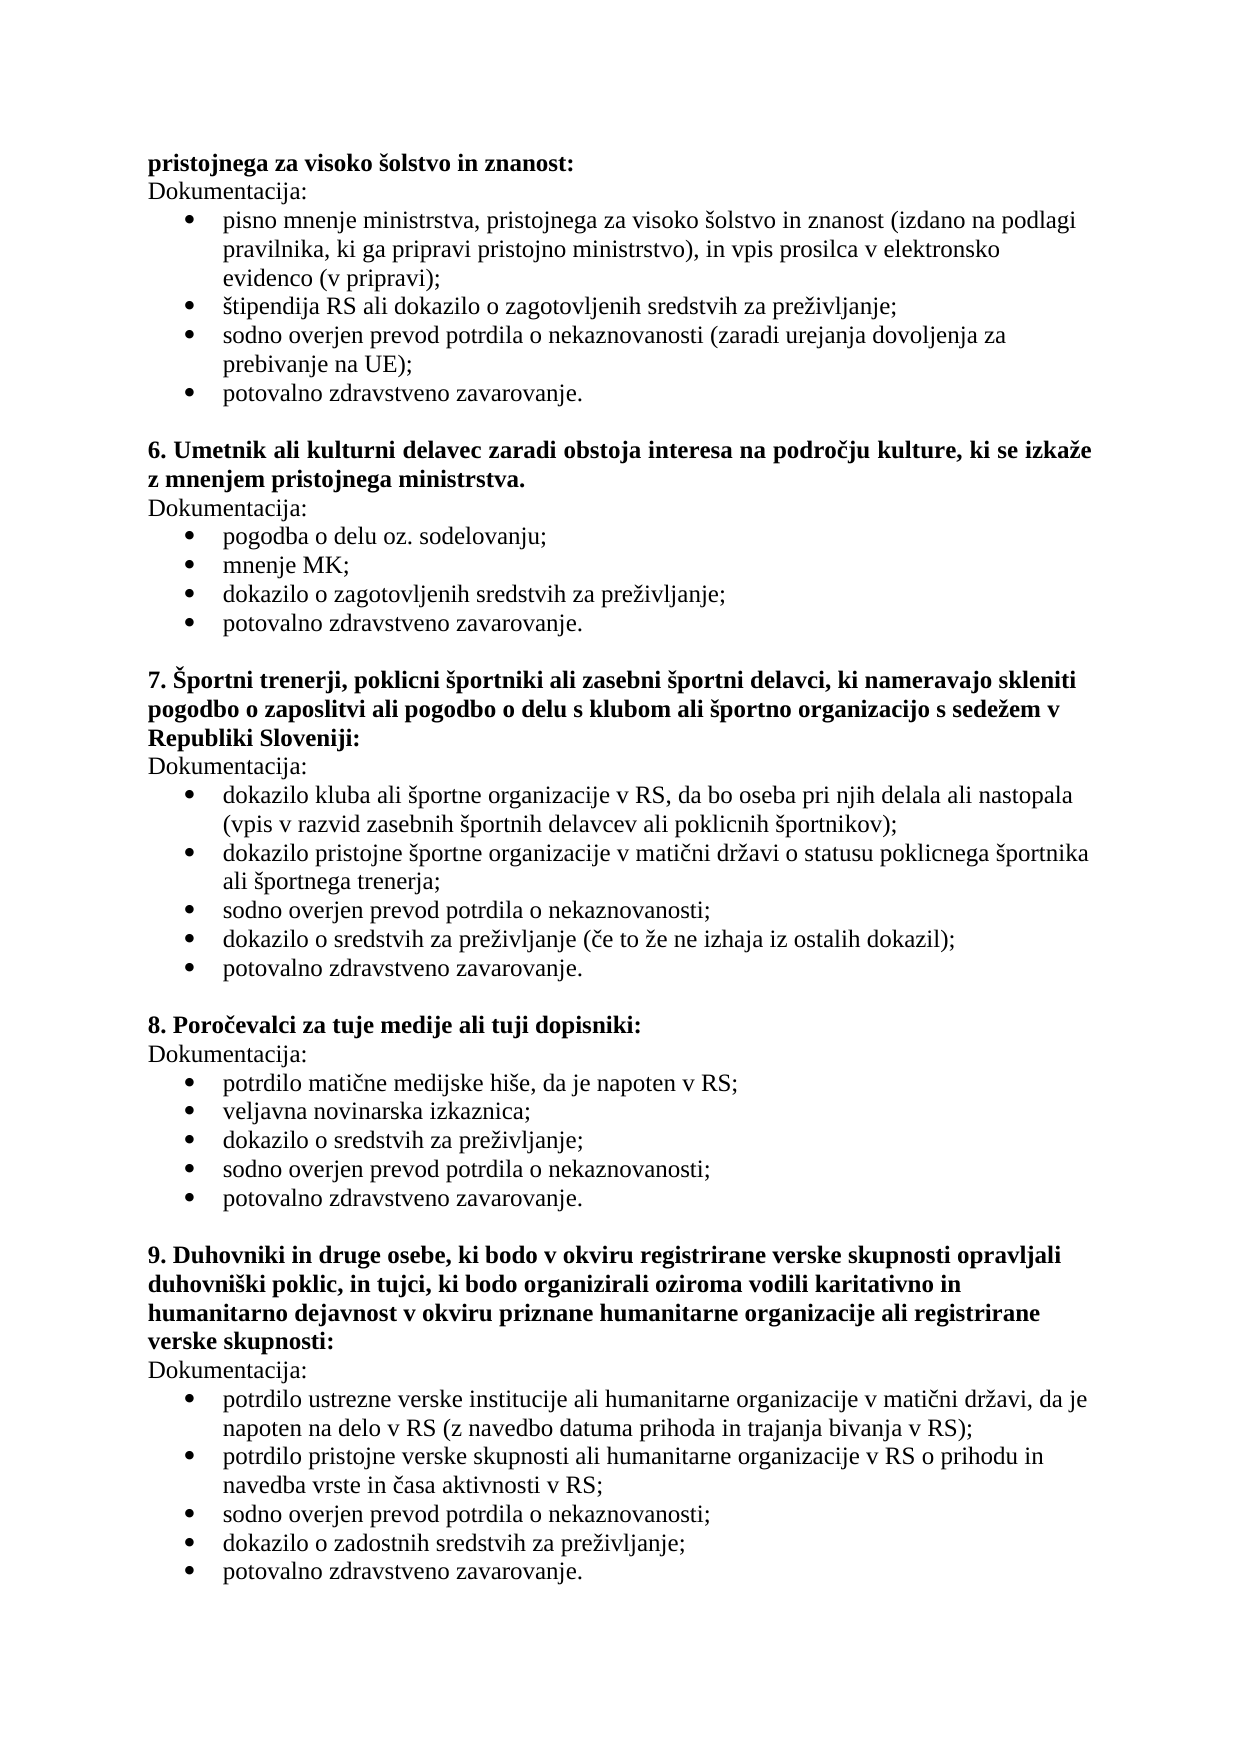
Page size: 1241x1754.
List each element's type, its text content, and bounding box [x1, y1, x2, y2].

list potovalno zdravstveno zavarovanje. [185, 953, 1093, 981]
text 7. Športni trenerji, poklicni športniki ali zasebni športni delavci, ki nameravajo skleniti pogodbo o zaposlitvi ali pogodbo o delu s klubom ali športno organizacijo s sedežem v Republiki Sloveniji: Dokumentacija: [148, 636, 1093, 780]
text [148, 148, 1093, 205]
list potrdilo matične medijske hiše, da je napoten v RS; [185, 1068, 1093, 1096]
text 8. Poročevalci za tuje medije ali tuji dopisniki: Dokumentacija: [148, 1010, 1093, 1068]
list mnenje MK; [185, 550, 1093, 579]
list potovalno zdravstveno zavarovanje. [185, 608, 1093, 636]
list dokazilo o sredstvih za preživljanje; [185, 1125, 1093, 1154]
list štipendija RS ali dokazilo o zagotovljenih sredstvih za preživljanje; [185, 291, 1093, 320]
list potrdilo ustrezne verske institucije ali humanitarne organizacije v matični državi, da je napoten na delo v RS (z navedbo datuma prihoda in trajanja bivanja v RS); [185, 1384, 1093, 1441]
text 9. Duhovniki in druge osebe, ki bodo v okviru registrirane verske skupnosti opravljali duhovniški poklic, in tujci, ki bodo organizirali oziroma vodili karitativno in humanitarno dejavnost v okviru priznane humanitarne organizacije ali registrirane verske skupnosti: Dokumentacija: [148, 1211, 1093, 1384]
list potovalno zdravstveno zavarovanje. [185, 1183, 1093, 1211]
list dokazilo pristojne športne organizacije v matični državi o statusu poklicnega športnika ali športnega trenerja; [185, 838, 1093, 895]
list potovalno zdravstveno zavarovanje. [185, 378, 1093, 406]
list sodno overjen prevod potrdila o nekaznovanosti; [185, 1499, 1093, 1528]
list potrdilo pristojne verske skupnosti ali humanitarne organizacije v RS o prihodu in navedba vrste in časa aktivnosti v RS; [185, 1441, 1093, 1499]
list dokazilo o sredstvih za preživljanje (če to že ne izhaja iz ostalih dokazil); [185, 924, 1093, 953]
list dokazilo o zagotovljenih sredstvih za preživljanje; [185, 579, 1093, 608]
text Dokumentacija: [148, 493, 1093, 521]
list pogodba o delu oz. sodelovanju; [185, 521, 1093, 550]
list dokazilo o zadostnih sredstvih za preživljanje; [185, 1528, 1093, 1556]
list veljavna novinarska izkaznica; [185, 1096, 1093, 1125]
list sodno overjen prevod potrdila o nekaznovanosti; [185, 1154, 1093, 1183]
list potovalno zdravstveno zavarovanje. [185, 1556, 1093, 1585]
list dokazilo kluba ali športne organizacije v RS, da bo oseba pri njih delala ali nastopala (vpis v razvid zasebnih športnih delavcev ali poklicnih športnikov); [185, 780, 1093, 838]
list sodno overjen prevod potrdila o nekaznovanosti; [185, 895, 1093, 924]
text 6. Umetnik ali kulturni delavec zaradi obstoja interesa na področju kulture, ki se izkaže z mnenjem pristojnega ministrstva. [148, 435, 1093, 493]
list pisno mnenje ministrstva, pristojnega za visoko šolstvo in znanost (izdano na podlagi pravilnika, ki ga pripravi pristojno ministrstvo), in vpis prosilca v elektronsko evidenco (v pripravi); [185, 205, 1093, 291]
list sodno overjen prevod potrdila o nekaznovanosti (zaradi urejanja dovoljenja za prebivanje na UE); [185, 320, 1093, 378]
